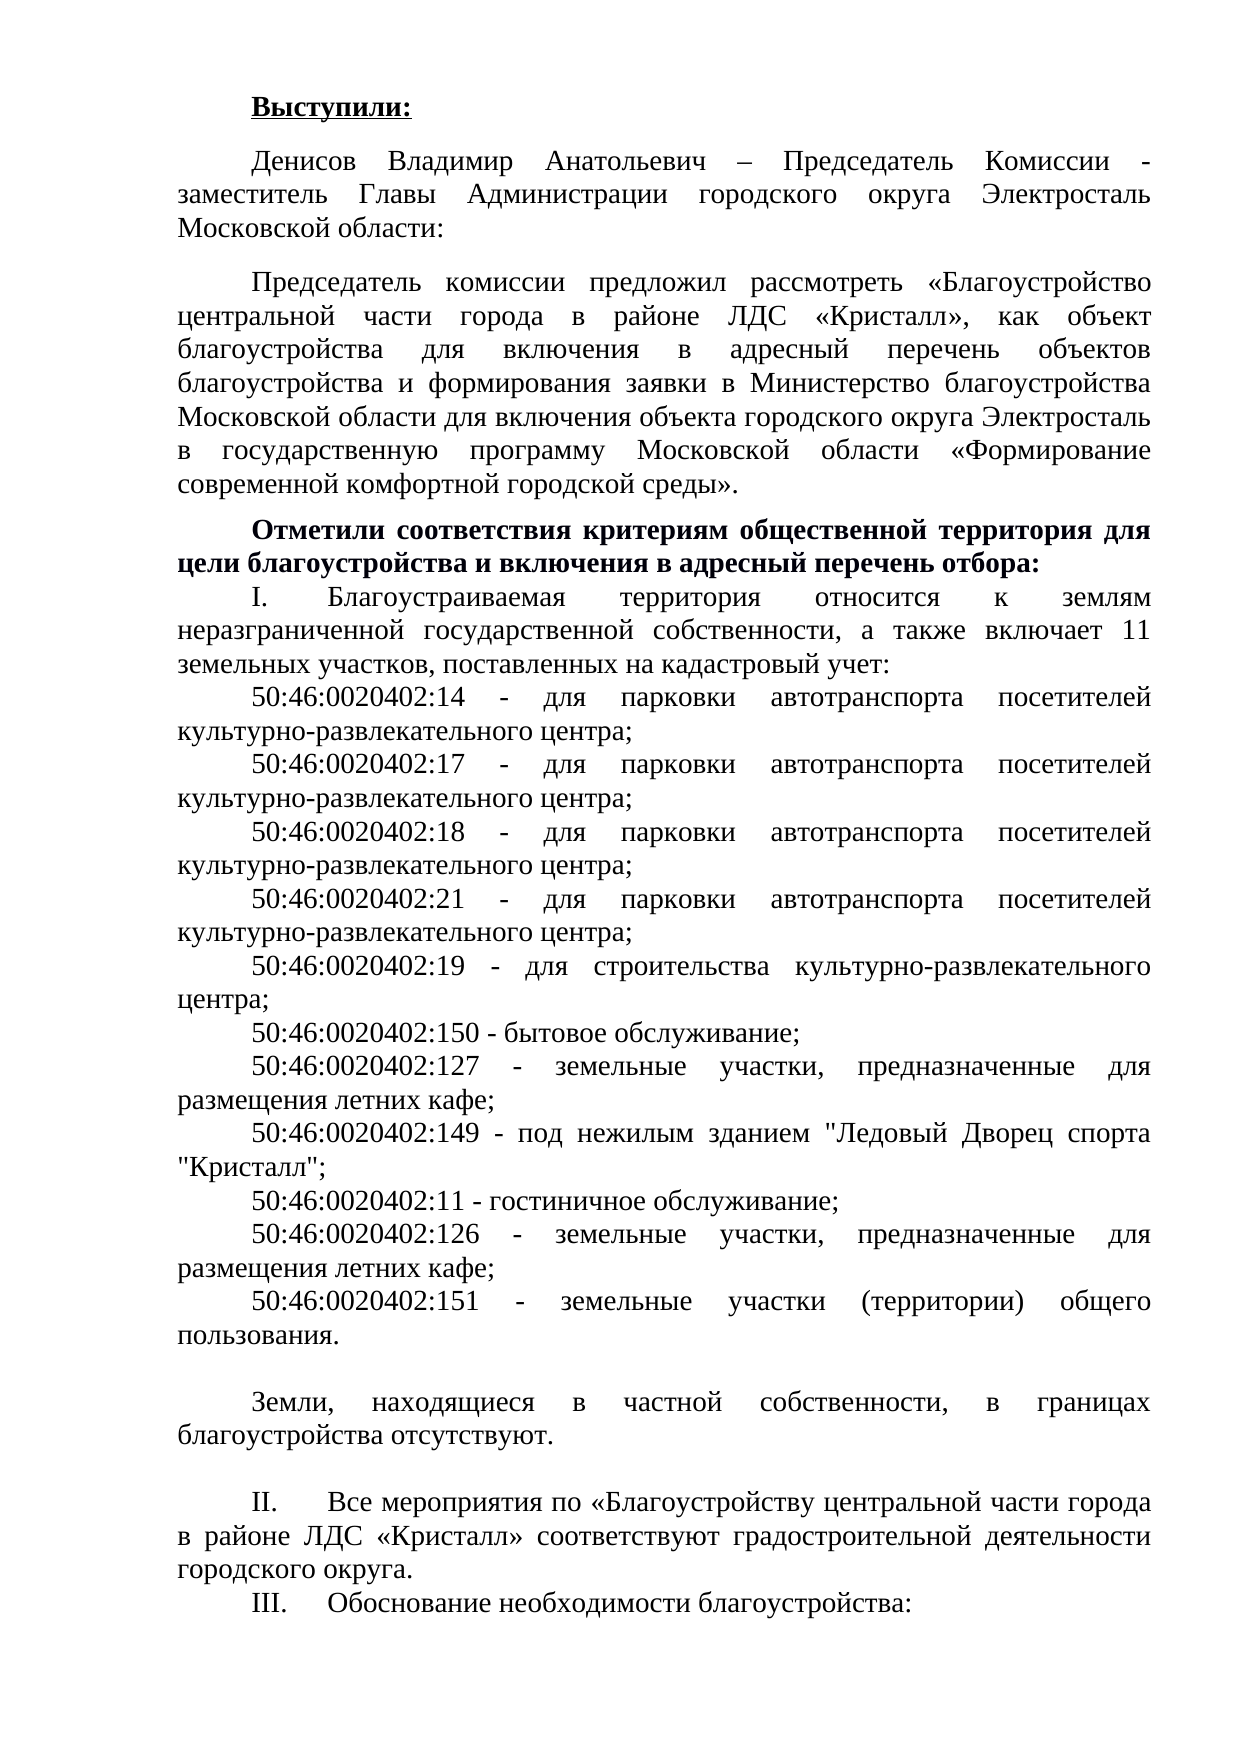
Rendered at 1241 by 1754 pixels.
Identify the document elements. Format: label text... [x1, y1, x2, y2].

list Земли, находящиеся в частной собственности, в границах благоустройства отсутствуют. [177, 1384, 1152, 1451]
list 50:46:0020402:126 - земельные участки, предназначенные для размещения летних кафе; [177, 1216, 1152, 1283]
text Выступили: [177, 89, 1152, 122]
list Благоустраиваемая территория относится к землям неразграниченной государственной собственности, а также включает 11 земельных участков, поставленных на кадастровый учет: [177, 579, 1152, 679]
list 50:46:0020402:19 - для строительства культурно-развлекательного центра; [177, 948, 1152, 1015]
list Все мероприятия по «Благоустройству центральной части города в районе ЛДС «Кристалл» соответствуют градостроительной деятельности городского округа. [177, 1484, 1152, 1585]
list 50:46:0020402:127 - земельные участки, предназначенные для размещения летних кафе; [177, 1048, 1152, 1116]
list Обоснование необходимости благоустройства: [177, 1585, 1152, 1619]
text Отметили соответствия критериям общественной территория для цели благоустройства и включения в адресный перечень отбора: [177, 512, 1152, 579]
list 50:46:0020402:149 - под нежилым зданием "Ледовый Дворец спорта "Кристалл"; [177, 1116, 1152, 1183]
list 50:46:0020402:150 - бытовое обслуживание; [177, 1015, 1152, 1048]
text Председатель комиссии предложил рассмотреть «Благоустройство центральной части города в районе ЛДС «Кристалл», как объект благоустройства для включения в адресный перечень объектов благоустройства и формирования заявки в Министерство благоустройства Московской области для включения объекта городского округа Электросталь в государственную программу Московской области «Формирование современной комфортной городской среды». [177, 264, 1152, 499]
list 50:46:0020402:18 - для парковки автотранспорта посетителей культурно-развлекательного центра; [177, 814, 1152, 881]
list 50:46:0020402:17 - для парковки автотранспорта посетителей культурно-развлекательного центра; [177, 747, 1152, 814]
list 50:46:0020402:151 - земельные участки (территории) общего пользования. [177, 1283, 1152, 1350]
text Денисов Владимир Анатольевич – Председатель Комиссии - заместитель Главы Администрации городского округа Электросталь Московской области: [177, 143, 1152, 244]
list 50:46:0020402:21 - для парковки автотранспорта посетителей культурно-развлекательного центра; [177, 881, 1152, 948]
list 50:46:0020402:14 - для парковки автотранспорта посетителей культурно-развлекательного центра; [177, 679, 1152, 747]
list 50:46:0020402:11 - гостиничное обслуживание; [177, 1183, 1152, 1216]
